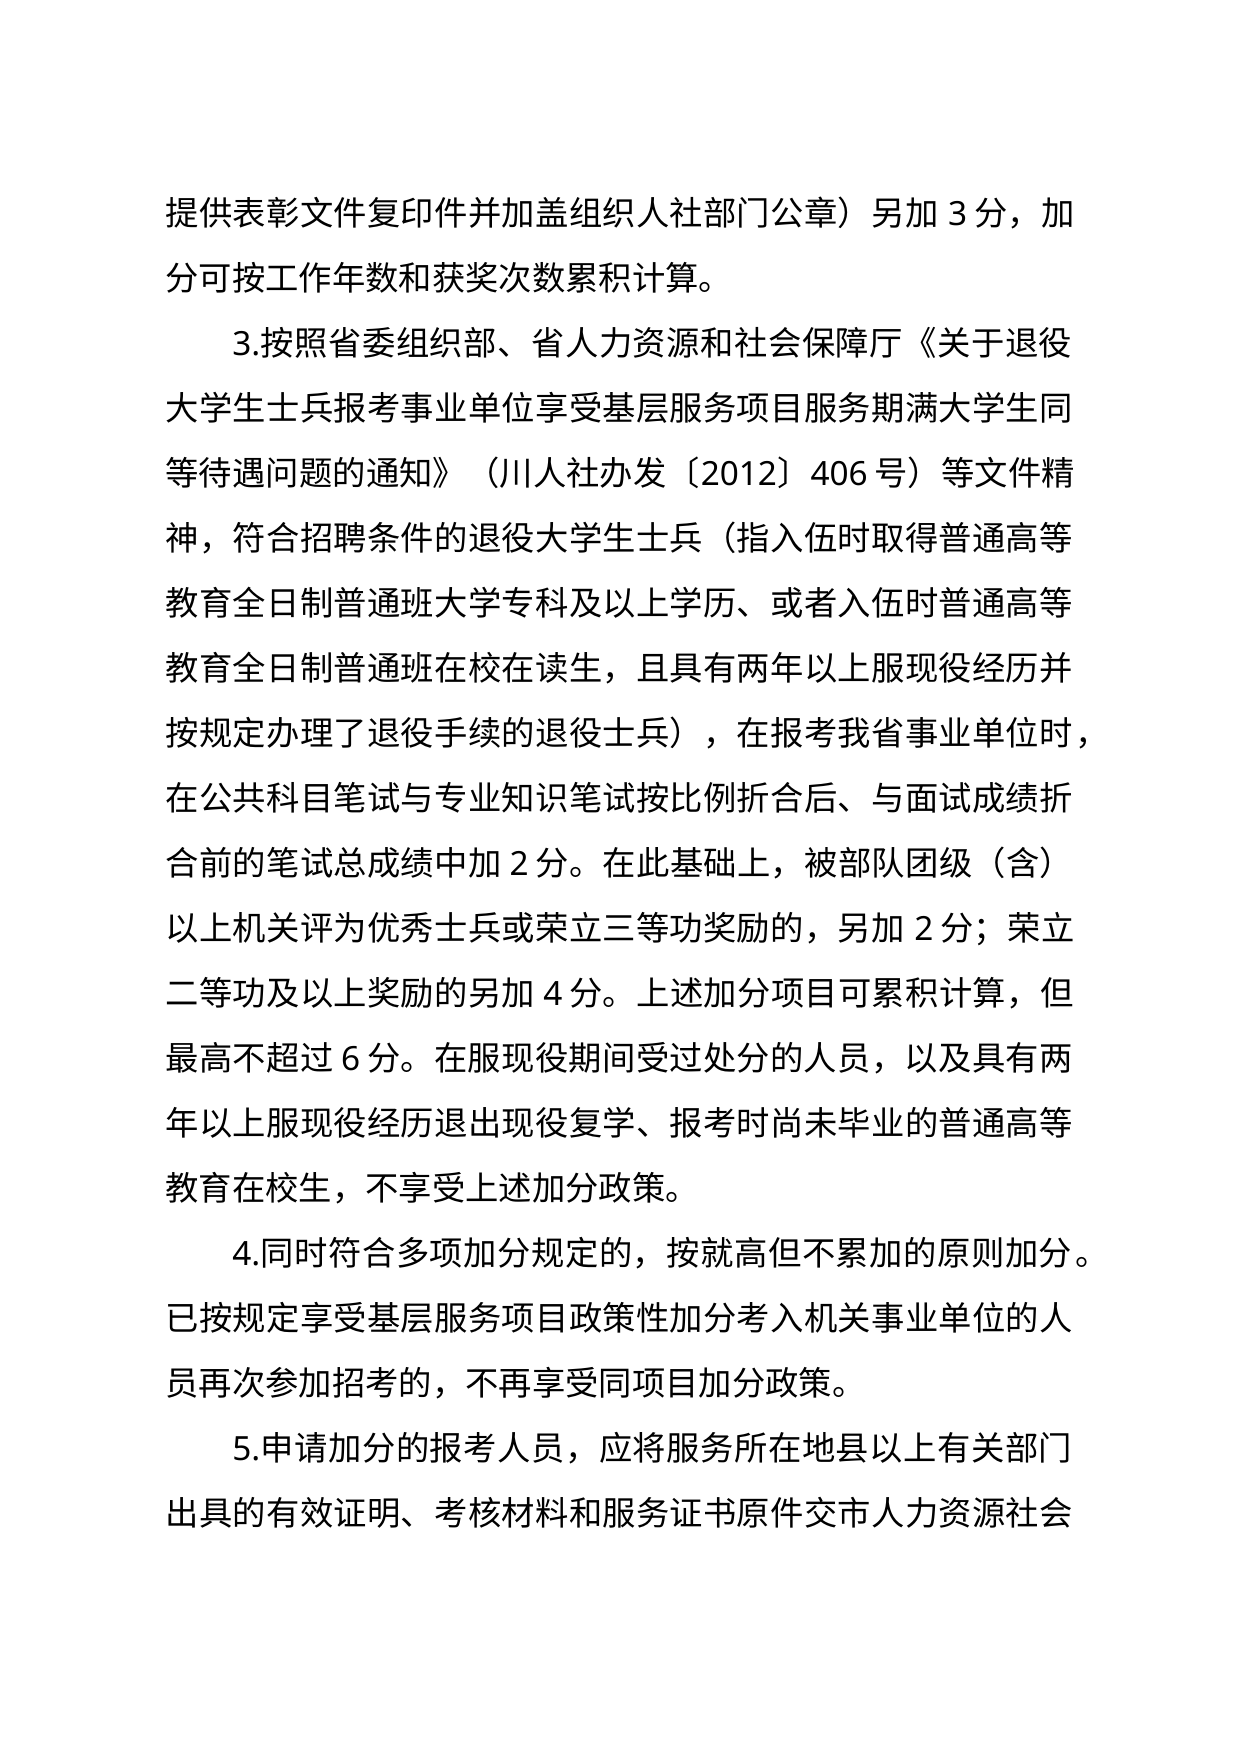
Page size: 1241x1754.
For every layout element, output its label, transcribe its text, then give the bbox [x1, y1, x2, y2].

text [165, 1413, 1075, 1543]
text 3.按照省委组织部、省人力资源和社会保障厅《关于退役大学生士兵报考事业单位享受基层服务项目服务期满大学生同等待遇问题的通知》（川人社办发〔2012〕406号）等文件精神，符合招聘条件的退役大学生士兵（指入伍时取得普通高等教育全日制普通班大学专科及以上学历、或者入伍时普通高等教育全日制普通班在校在读生，且具有两年以上服现役经历并按规定办理了退役手续的退役士兵），在报考我省事业单位时，在公共科目笔试与专业知识笔试按比例折合后、与面试成绩折合前的笔试总成绩中加2分。在此基础上，被部队团级（含）以上机关评为优秀士兵或荣立三等功奖励的，另加2分；荣立二等功及以上奖励的另加4分。上述加分项目可累积计算，但最高不超过6分。在服现役期间受过处分的人员，以及具有两年以上服现役经历退出现役复学、报考时尚未毕业的普通高等教育在校生，不享受上述加分政策。 [165, 308, 1075, 1218]
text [165, 178, 1075, 308]
text 4.同时符合多项加分规定的，按就高但不累加的原则加分。已按规定享受基层服务项目政策性加分考入机关事业单位的人员再次参加招考的，不再享受同项目加分政策。 [165, 1218, 1075, 1413]
